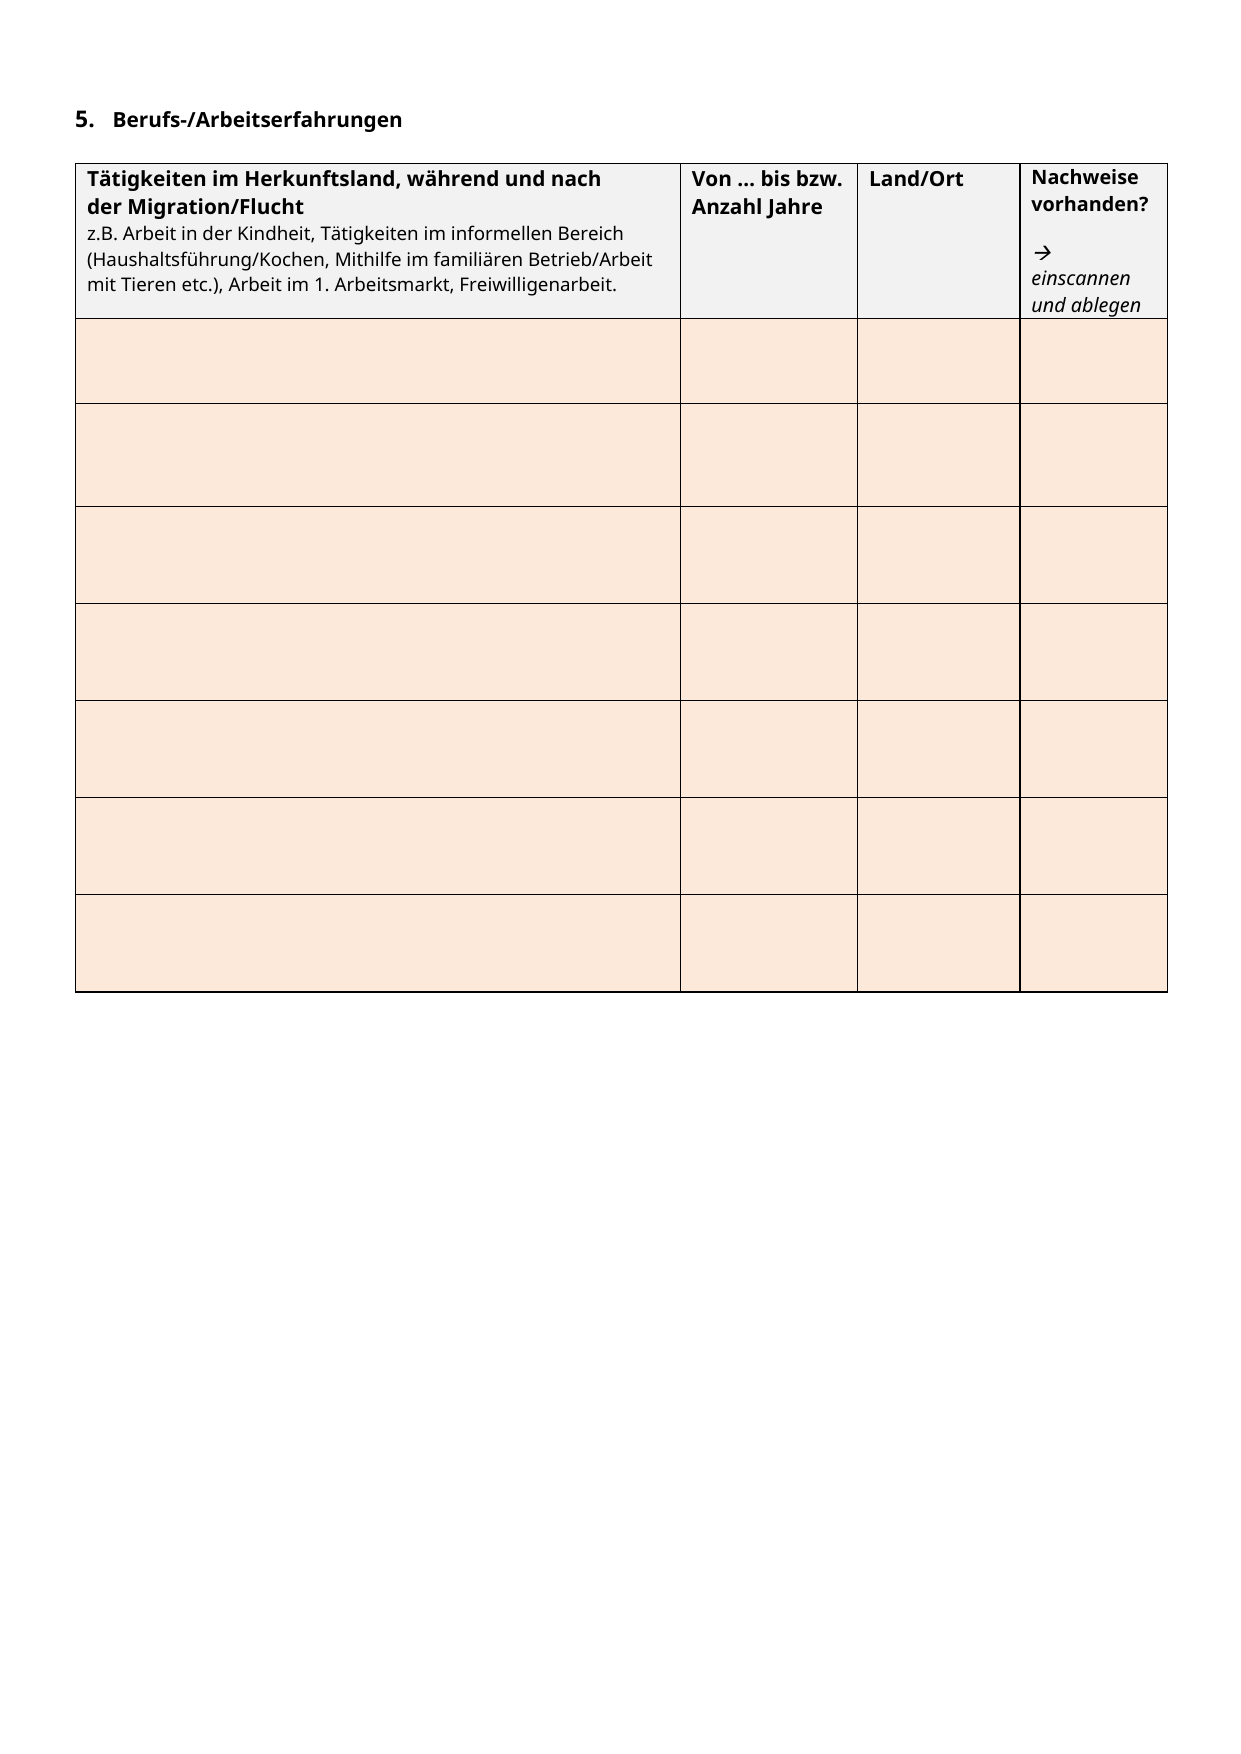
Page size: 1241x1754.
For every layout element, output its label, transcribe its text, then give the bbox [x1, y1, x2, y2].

table_cell [681, 404, 857, 506]
table_cell [76, 701, 680, 797]
table_header Nachweise vorhanden? einscannen und ablegen [1021, 164, 1167, 318]
table_cell [858, 701, 1019, 797]
table_cell [1021, 895, 1167, 991]
table_cell [76, 507, 680, 603]
table_cell [1021, 701, 1167, 797]
table_cell [858, 895, 1019, 991]
table_cell [681, 798, 857, 894]
table_cell [1021, 319, 1167, 403]
table_cell [76, 798, 680, 894]
table_cell [681, 604, 857, 700]
table_cell [681, 701, 857, 797]
table_cell [76, 404, 680, 506]
table_cell [76, 319, 680, 403]
table_header Land/Ort [858, 164, 1019, 318]
table_cell [858, 507, 1019, 603]
table_cell [858, 798, 1019, 894]
table_cell [858, 319, 1019, 403]
table_header Tätigkeiten im Herkunftsland, während und nach der Migration/Flucht z.B. Arbeit in der Kindheit, Tätigkeiten im informellen Bereich (Haushaltsführung/Kochen, Mithilfe im familiären Betrieb/Arbeit mit Tieren etc.), Arbeit im 1. Arbeitsmarkt, Freiwilligenarbeit. [76, 164, 680, 318]
table_cell [858, 404, 1019, 506]
table_cell [681, 895, 857, 991]
table_cell [1021, 798, 1167, 894]
table_cell [1021, 404, 1167, 506]
table_cell [1021, 507, 1167, 603]
subtitle Berufs-/Arbeitserfahrungen [75, 103, 1165, 134]
table_cell [76, 895, 680, 991]
table_cell [681, 319, 857, 403]
table_cell [76, 604, 680, 700]
table_header Von … bis bzw. Anzahl Jahre [681, 164, 857, 318]
table_cell [858, 604, 1019, 700]
table_cell [1021, 604, 1167, 700]
table_cell [681, 507, 857, 603]
